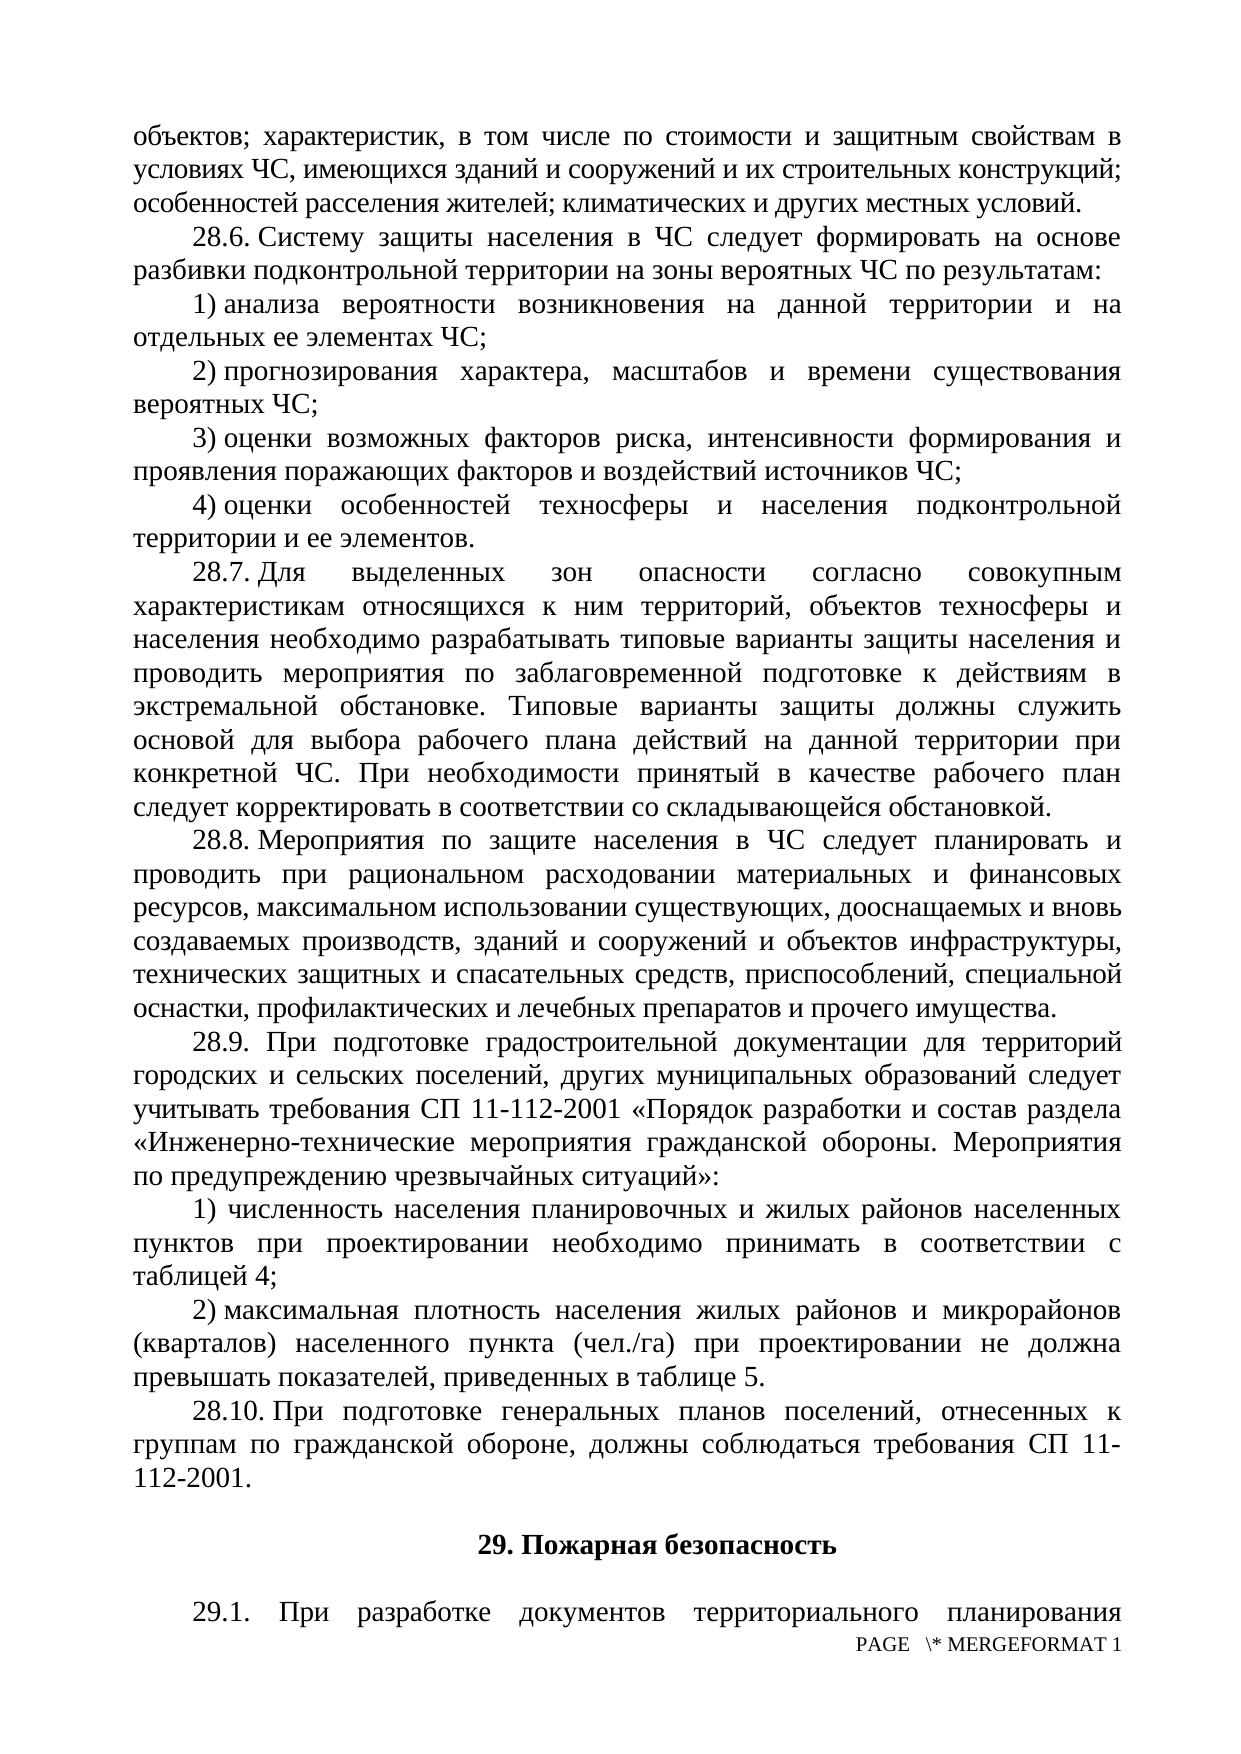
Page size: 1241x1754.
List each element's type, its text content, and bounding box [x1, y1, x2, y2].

text 1) численность населения планировочных и жилых районов населенных пунктов при проектировании необходимо принимать в соответствии с таблицей 4; [133, 1191, 1122, 1292]
text 1) анализа вероятности возникновения на данной территории и на отдельных ее элементах ЧС; [133, 286, 1122, 353]
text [133, 1594, 1122, 1627]
text 28.7. Для выделенных зон опасности согласно совокупным характеристикам относящихся к ним территорий, объектов техносферы и населения необходимо разрабатывать типовые варианты защиты населения и проводить мероприятия по заблаговременной подготовке к действиям в экстремальной обстановке. Типовые варианты защиты должны служить основой для выбора рабочего плана действий на данной территории при конкретной ЧС. При необходимости принятый в качестве рабочего план следует корректировать в соответствии со складывающейся обстановкой. [133, 554, 1122, 822]
text 2) прогнозирования характера, масштабов и времени существования вероятных ЧС; [133, 353, 1122, 420]
text 29. Пожарная безопасность [133, 1527, 1122, 1560]
text 28.6. Систему защиты населения в ЧС следует формировать на основе разбивки подконтрольной территории на зоны вероятных ЧС по результатам: [133, 219, 1122, 286]
text 28.10. При подготовке генеральных планов поселений, отнесенных к группам по гражданской обороне, должны соблюдаться требования СП 11-112-2001. [133, 1393, 1122, 1493]
text 2) максимальная плотность населения жилых районов и микрорайонов (кварталов) населенного пункта (чел./га) при проектировании не должна превышать показателей, приведенных в таблице 5. [133, 1292, 1122, 1393]
text 4) оценки особенностей техносферы и населения подконтрольной территории и ее элементов. [133, 487, 1122, 554]
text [133, 118, 1122, 219]
text 28.9. При подготовке градостроительной документации для территорий городских и сельских поселений, других муниципальных образований следует учитывать требования СП 11-112-2001 «Порядок разработки и состав раздела «Инженерно-технические мероприятия гражданской обороны. Мероприятия по предупреждению чрезвычайных ситуаций»: [133, 1024, 1122, 1191]
text 3) оценки возможных факторов риска, интенсивности формирования и проявления поражающих факторов и воздействий источников ЧС; [133, 420, 1122, 487]
text 28.8. Мероприятия по защите населения в ЧС следует планировать и проводить при рациональном расходовании материальных и финансовых ресурсов, максимальном использовании существующих, дооснащаемых и вновь создаваемых производств, зданий и сооружений и объектов инфраструктуры, технических защитных и спасательных средств, приспособлений, специальной оснастки, профилактических и лечебных препаратов и прочего имущества. [133, 822, 1122, 1024]
